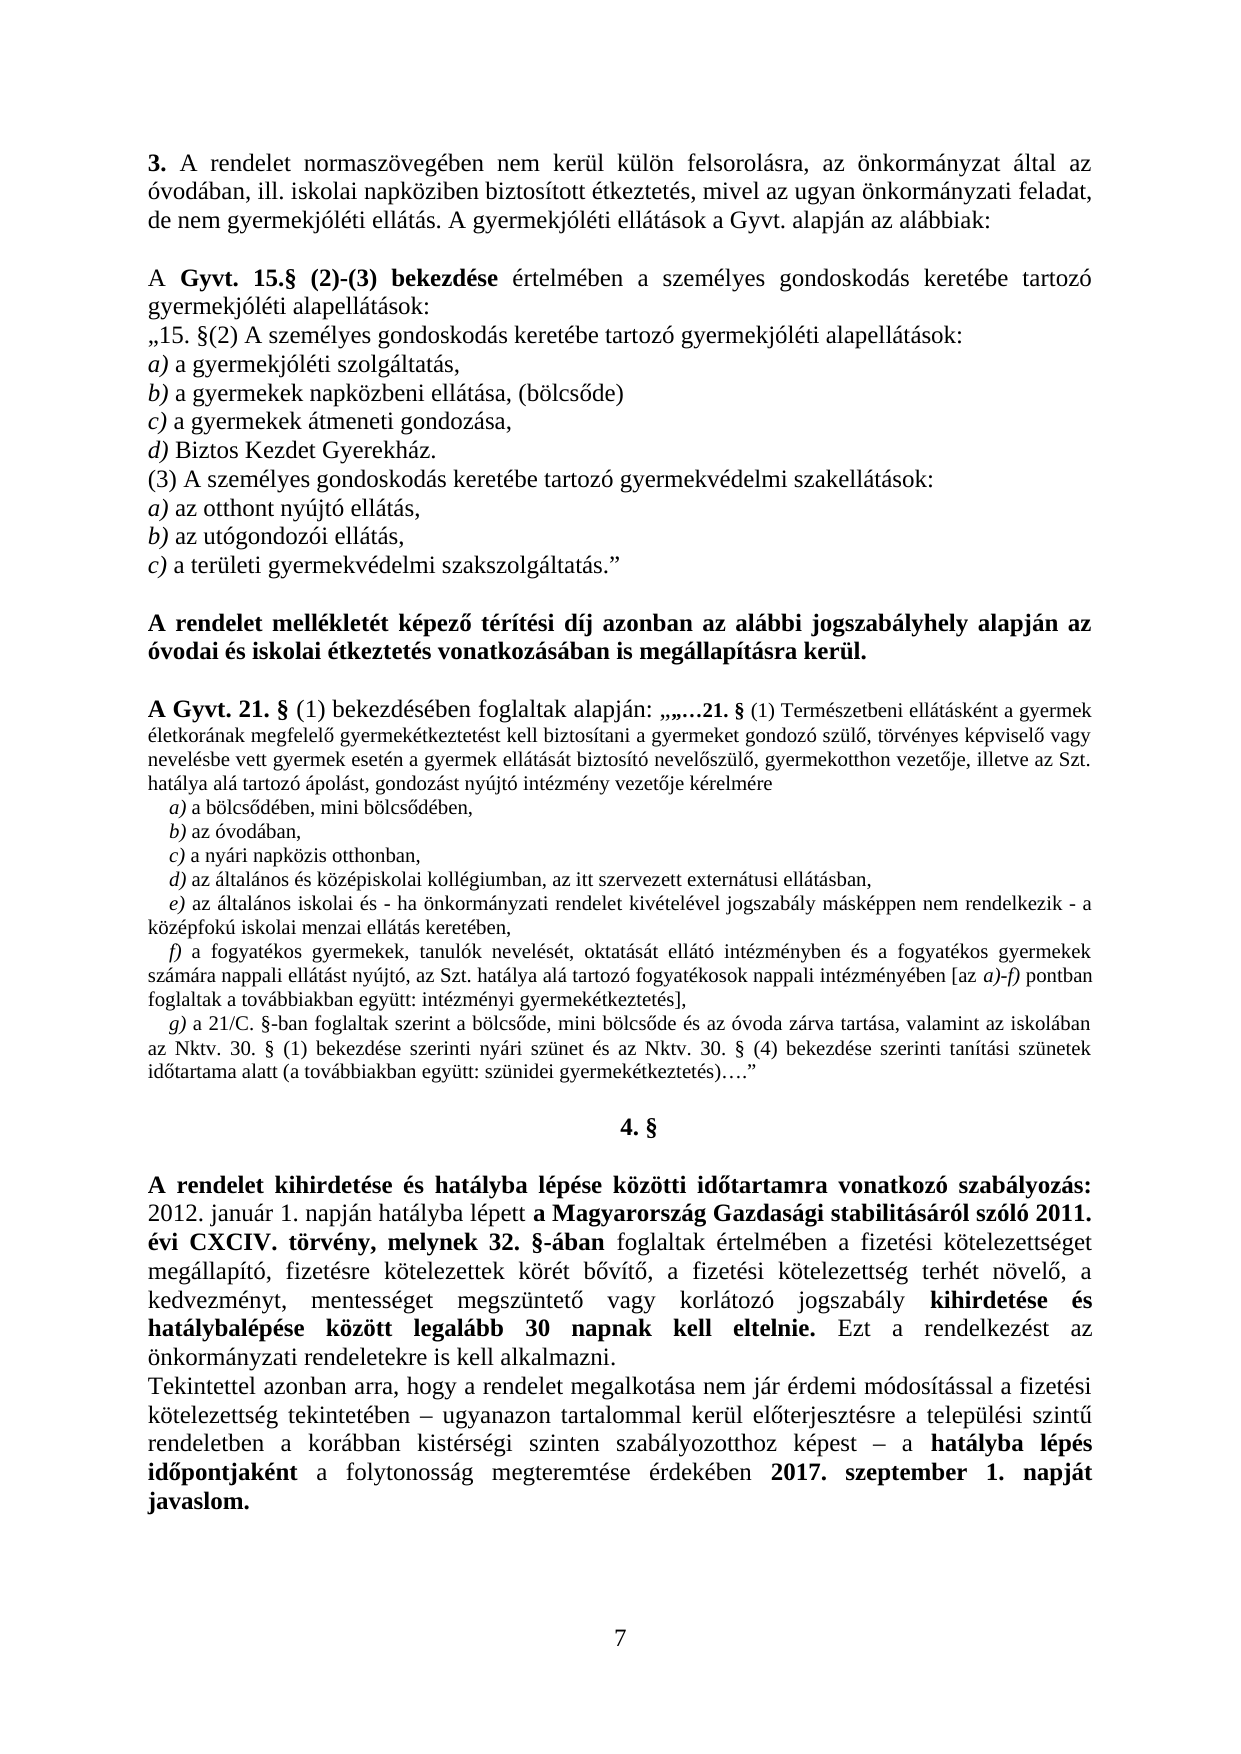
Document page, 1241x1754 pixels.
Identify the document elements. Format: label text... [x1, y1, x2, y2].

text d) az általános és középiskolai kollégiumban, az itt szervezett externátusi ellátásban, [148, 867, 1093, 891]
text c) a területi gyermekvédelmi szakszolgáltatás.” [148, 550, 1093, 579]
text a) a gyermekjóléti szolgáltatás, [148, 349, 1093, 378]
text „15. §(2) A személyes gondoskodás keretébe tartozó gyermekjóléti alapellátások: [148, 320, 1093, 349]
text a) az otthont nyújtó ellátás, [148, 493, 1093, 521]
text A rendelet mellékletét képező térítési díj azonban az alábbi jogszabályhely alapján az óvodai és iskolai étkeztetés vonatkozásában is megállapításra kerül. [148, 608, 1093, 665]
text c) a nyári napközis otthonban, [148, 843, 1093, 867]
text b) az óvodában, [148, 819, 1093, 843]
text A rendelet kihirdetése és hatályba lépése közötti időtartamra vonatkozó szabályozás: 2012. január 1. napján hatályba lépett a Magyarország Gazdasági stabilitásáról szóló 2011. évi CXCIV. törvény, melynek 32. §-ában foglaltak értelmében a fizetési kötelezettséget megállapító, fizetésre kötelezettek körét bővítő, a fizetési kötelezettség terhét növelő, a kedvezményt, mentességet megszüntető vagy korlátozó jogszabály kihirdetése és hatálybalépése között legalább 30 napnak kell eltelnie. Ezt a rendelkezést az önkormányzati rendeletekre is kell alkalmazni. [148, 1170, 1093, 1371]
text (3) A személyes gondoskodás keretébe tartozó gyermekvédelmi szakellátások: [148, 464, 1093, 493]
text e) az általános iskolai és - ha önkormányzati rendelet kivételével jogszabály másképpen nem rendelkezik - a középfokú iskolai menzai ellátás keretében, [148, 891, 1093, 939]
text 3. A rendelet normaszövegében nem kerül külön felsorolásra, az önkormányzat által az óvodában, ill. iskolai napköziben biztosított étkeztetés, mivel az ugyan önkormányzati feladat, de nem gyermekjóléti ellátás. A gyermekjóléti ellátások a Gyvt. alapján az alábbiak: [148, 148, 1093, 234]
text d) Biztos Kezdet Gyerekház. [148, 435, 1093, 464]
text f) a fogyatékos gyermekek, tanulók nevelését, oktatását ellátó intézményben és a fogyatékos gyermekek számára nappali ellátást nyújtó, az Szt. hatálya alá tartozó fogyatékosok nappali intézményében [az a)-f) pontban foglaltak a továbbiakban együtt: intézményi gyermekétkeztetés], [148, 939, 1093, 1011]
text a) a bölcsődében, mini bölcsődében, [148, 795, 1093, 819]
text b) az utógondozói ellátás, [148, 521, 1093, 550]
text A Gyvt. 21. § (1) bekezdésében foglaltak alapján: „„…21. § (1) Természetbeni ellátásként a gyermek életkorának megfelelő gyermekétkeztetést kell biztosítani a gyermeket gondozó szülő, törvényes képviselő vagy nevelésbe vett gyermek esetén a gyermek ellátását biztosító nevelőszülő, gyermekotthon vezetője, illetve az Szt. hatálya alá tartozó ápolást, gondozást nyújtó intézmény vezetője kérelmére [148, 694, 1093, 795]
text A Gyvt. 15.§ (2)-(3) bekezdése értelmében a személyes gondoskodás keretébe tartozó gyermekjóléti alapellátások: [148, 263, 1093, 320]
text c) a gyermekek átmeneti gondozása, [148, 406, 1093, 435]
text 4. § [185, 1112, 1093, 1141]
text Tekintettel azonban arra, hogy a rendelet megalkotása nem jár érdemi módosítással a fizetési kötelezettség tekintetében – ugyanazon tartalommal kerül előterjesztésre a települési szintű rendeletben a korábban kistérségi szinten szabályozotthoz képest – a hatályba lépés időpontjaként a folytonosság megteremtése érdekében 2017. szeptember 1. napját javaslom. [148, 1371, 1093, 1515]
text b) a gyermekek napközbeni ellátása, (bölcsőde) [148, 378, 1093, 406]
text g) a 21/C. §-ban foglaltak szerint a bölcsőde, mini bölcsőde és az óvoda zárva tartása, valamint az iskolában az Nktv. 30. § (1) bekezdése szerinti nyári szünet és az Nktv. 30. § (4) bekezdése szerinti tanítási szünetek időtartama alatt (a továbbiakban együtt: szünidei gyermekétkeztetés)….” [148, 1011, 1093, 1083]
